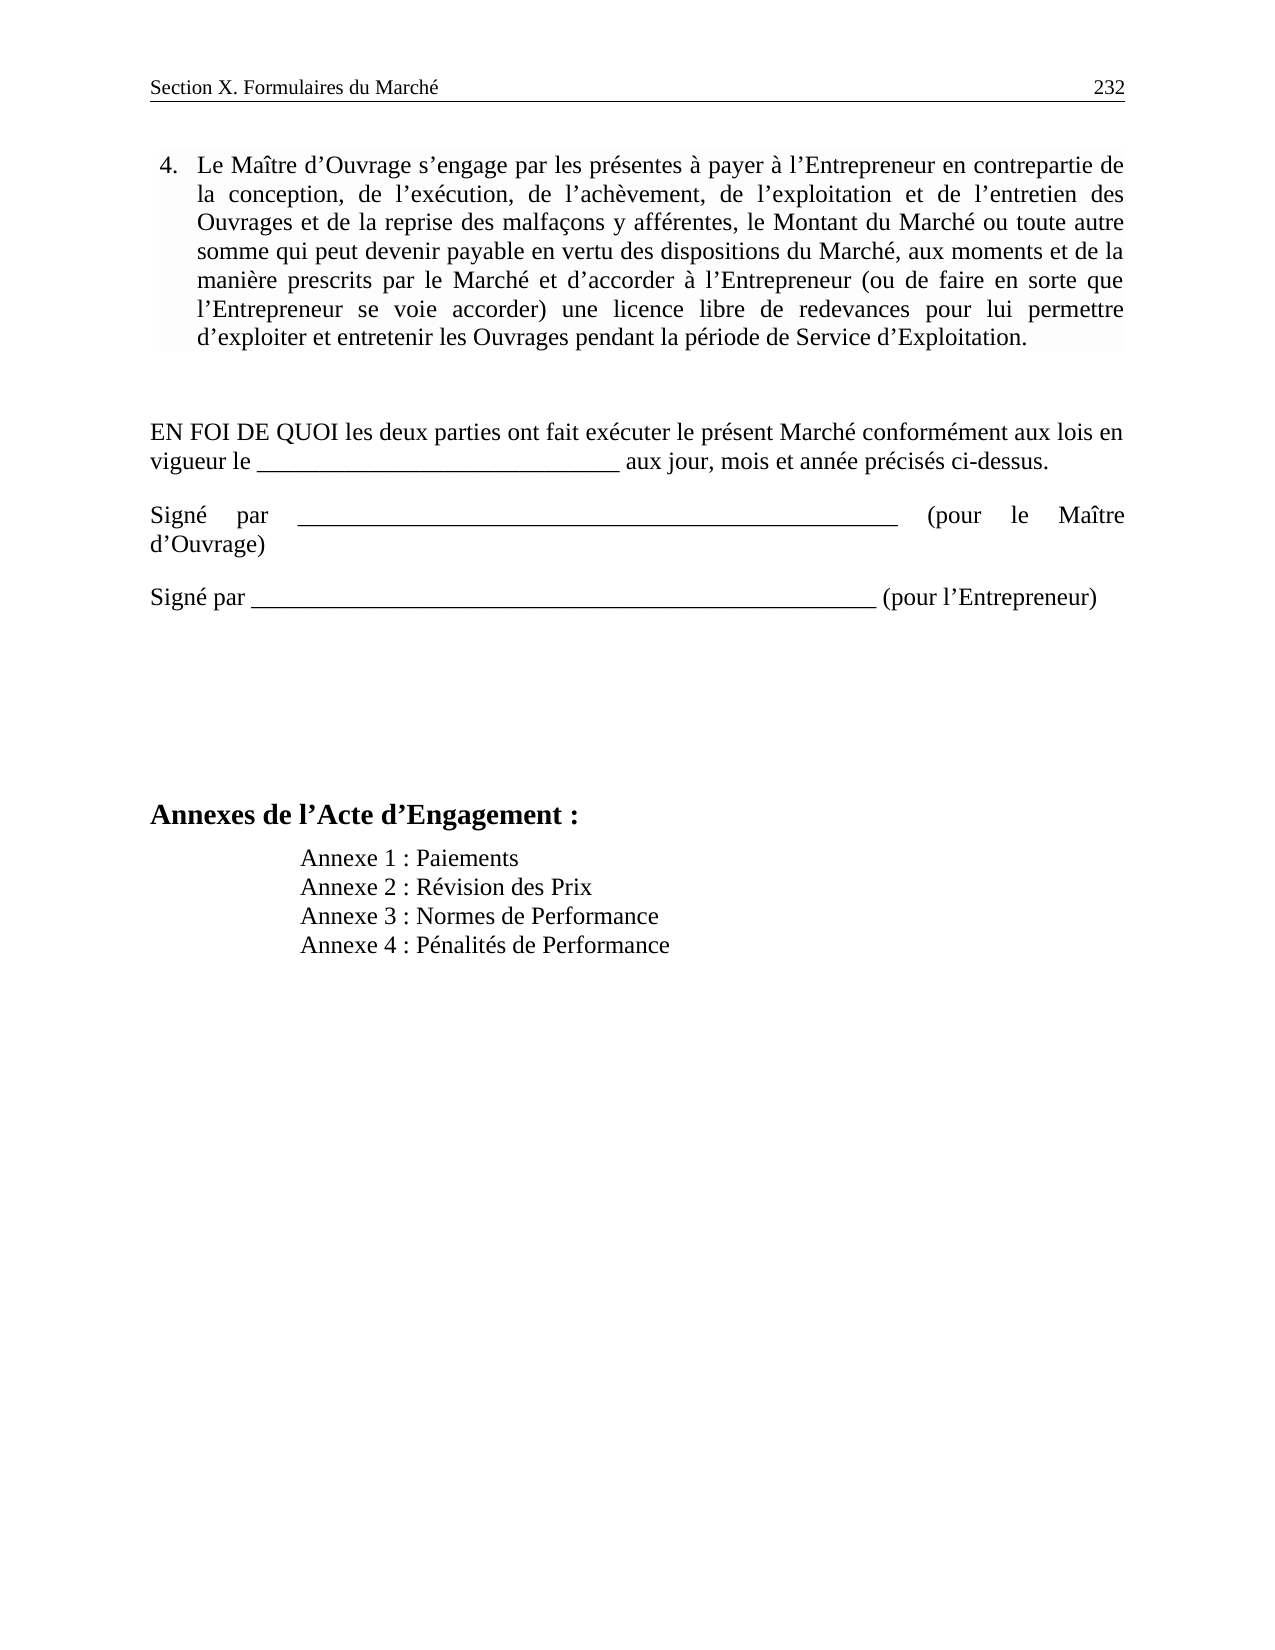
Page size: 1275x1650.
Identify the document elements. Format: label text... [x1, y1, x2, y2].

subtitle Annexe 3 : Normes de Performance [300, 901, 1125, 930]
text EN FOI DE QUOI les deux parties ont fait exécuter le présent Marché conformément aux lois en vigueur le _____________________________ aux jour, mois et année précisés ci-dessus. [150, 417, 1125, 475]
subtitle Annexe 1 : Paiements [300, 843, 1125, 872]
text Signé par ________________________________________________ (pour le Maître d’Ouvrage) [150, 500, 1125, 557]
list Le Maître d’Ouvrage s’engage par les présentes à payer à l’Entrepreneur en contrepartie de la conception, de l’exécution, de l’achèvement, de l’exploitation et de l’entretien des Ouvrages et de la reprise des malfaçons y afférentes, le Montant du Marché ou toute autre somme qui peut devenir payable en vertu des dispositions du Marché, aux moments et de la manière prescrits par le Marché et d’accorder à l’Entrepreneur (ou de faire en sorte que l’Entrepreneur se voie accorder) une licence libre de redevances pour lui permettre d’exploiter et entretenir les Ouvrages pendant la période de Service d’Exploitation. [159, 150, 1125, 351]
subtitle Annexe 4 : Pénalités de Performance [300, 930, 1125, 958]
subtitle Annexe 2 : Révision des Prix [300, 872, 1125, 901]
text Signé par __________________________________________________ (pour l’Entrepreneur) [150, 582, 1125, 611]
text Annexes de l’Acte d’Engagement : [150, 797, 1125, 831]
